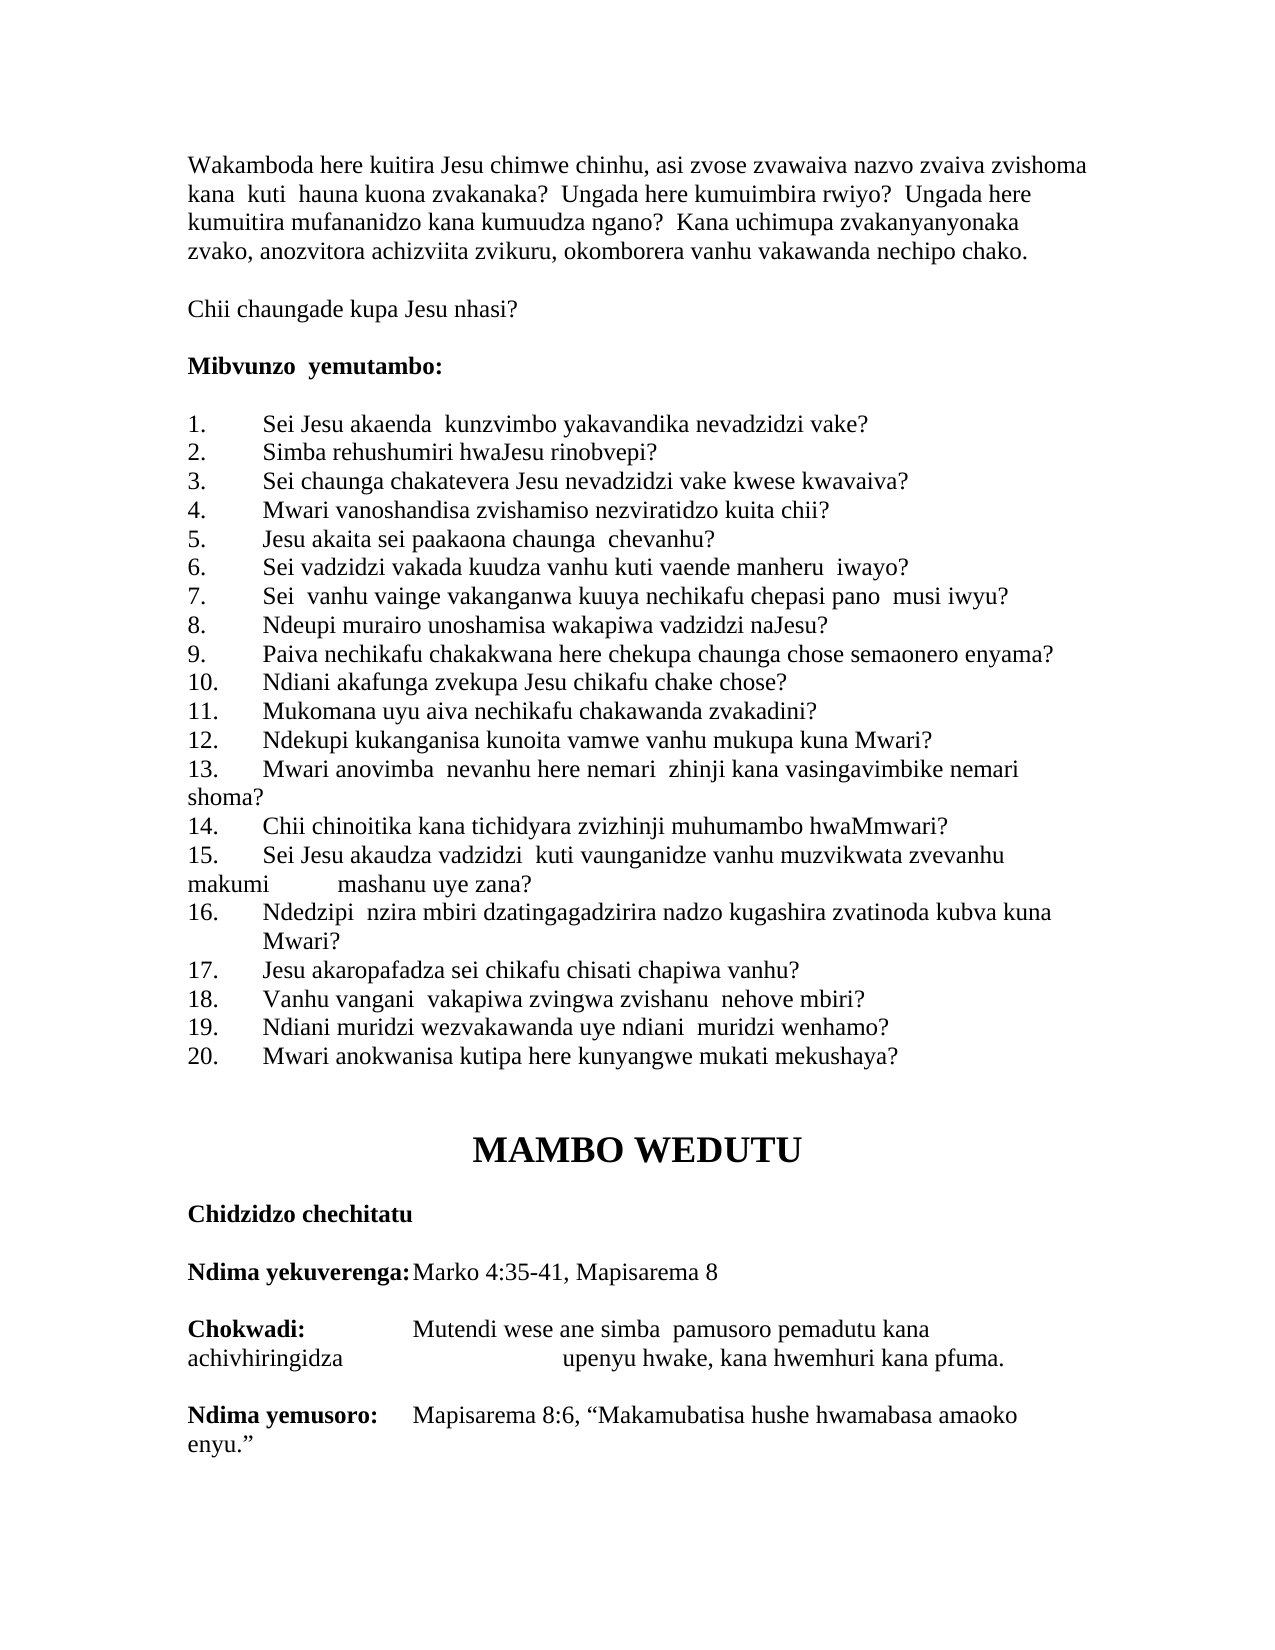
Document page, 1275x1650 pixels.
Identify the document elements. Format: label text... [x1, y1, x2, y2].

text MAMBO WEDUTU [187, 1127, 1087, 1171]
text 15. Sei Jesu akaudza vadzidzi kuti vaunganidze vanhu muzvikwata zvevanhu makumi mashanu uye zana? [187, 840, 1087, 897]
text 17. Jesu akaropafadza sei chikafu chisati chapiwa vanhu? [187, 955, 1087, 984]
text 11. Mukomana uyu aiva nechikafu chakawanda zvakadini? [187, 696, 1087, 725]
text 14. Chii chinoitika kana tichidyara zvizhinji muhumambo hwaMmwari? [187, 811, 1087, 840]
text 18. Vanhu vangani vakapiwa zvingwa zvishanu nehove mbiri? [187, 984, 1087, 1012]
text 3. Sei chaunga chakatevera Jesu nevadzidzi vake kwese kwavaiva? [187, 466, 1087, 495]
text 5. Jesu akaita sei paakaona chaunga chevanhu? [187, 524, 1087, 552]
text 2. Simba rehushumiri hwaJesu rinobvepi? [187, 437, 1087, 466]
text 1. Sei Jesu akaenda kunzvimbo yakavandika nevadzidzi vake? [187, 409, 1087, 437]
text 10. Ndiani akafunga zvekupa Jesu chikafu chake chose? [187, 667, 1087, 696]
text 7. Sei vanhu vainge vakanganwa kuuya nechikafu chepasi pano musi iwyu? [187, 581, 1087, 610]
text 16. Ndedzipi nzira mbiri dzatingagadzirira nadzo kugashira zvatinoda kubva kuna Mwari? [187, 897, 1087, 955]
text 8. Ndeupi murairo unoshamisa wakapiwa vadzidzi naJesu? [187, 610, 1087, 639]
text Ndima yekuverenga: Marko 4:35-41, Mapisarema 8 [187, 1257, 1087, 1286]
text 13. Mwari anovimba nevanhu here nemari zhinji kana vasingavimbike nemari shoma? [187, 754, 1087, 811]
text 6. Sei vadzidzi vakada kuudza vanhu kuti vaende manheru iwayo? [187, 552, 1087, 581]
text 19. Ndiani muridzi wezvakawanda uye ndiani muridzi wenhamo? [187, 1012, 1087, 1041]
text Chidzidzo chechitatu [187, 1199, 1087, 1228]
text 4. Mwari vanoshandisa zvishamiso nezviratidzo kuita chii? [187, 495, 1087, 524]
text Mibvunzo yemutambo: [187, 351, 1087, 380]
text Ndima yemusoro: Mapisarema 8:6, “Makamubatisa hushe hwamabasa amaoko enyu.” [187, 1401, 1087, 1458]
text 9. Paiva nechikafu chakakwana here chekupa chaunga chose semaonero enyama? [187, 639, 1087, 667]
text Chii chaungade kupa Jesu nhasi? [187, 294, 1087, 322]
text 12. Ndekupi kukanganisa kunoita vamwe vanhu mukupa kuna Mwari? [187, 725, 1087, 754]
text Wakamboda here kuitira Jesu chimwe chinhu, asi zvose zvawaiva nazvo zvaiva zvishoma kana kuti hauna kuona zvakanaka? Ungada here kumuimbira rwiyo? Ungada here kumuitira mufananidzo kana kumuudza ngano? Kana uchimupa zvakanyanyonaka zvako, anozvitora achizviita zvikuru, okomborera vanhu vakawanda nechipo chako. [187, 150, 1087, 265]
text 20. Mwari anokwanisa kutipa here kunyangwe mukati mekushaya? [187, 1041, 1087, 1070]
text Chokwadi: Mutendi wese ane simba pamusoro pemadutu kana achivhiringidza upenyu hwake, kana hwemhuri kana pfuma. [187, 1314, 1087, 1372]
